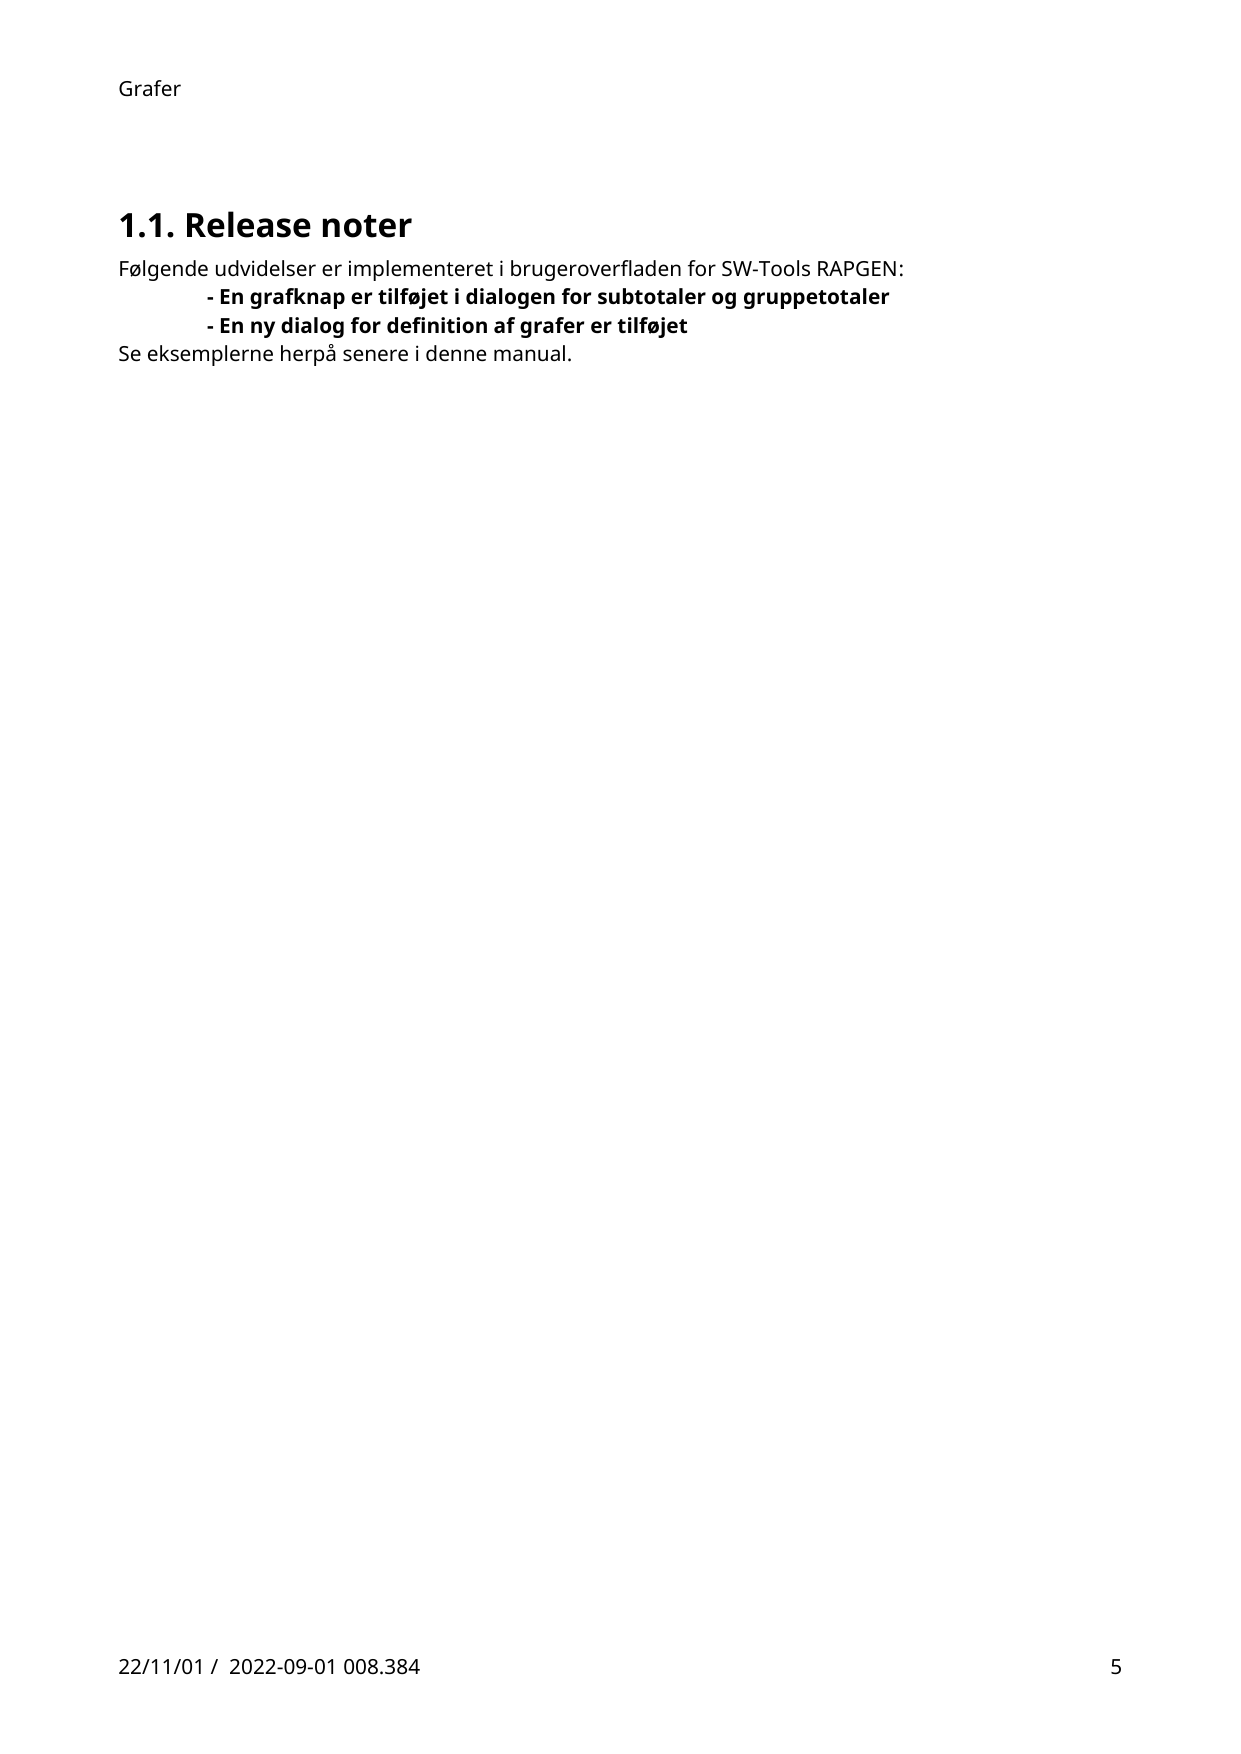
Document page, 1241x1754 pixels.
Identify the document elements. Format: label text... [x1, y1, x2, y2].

subtitle 1.1. Release noter [118, 202, 1122, 248]
text Følgende udvidelser er implementeret i brugeroverfladen for SW-Tools RAPGEN: [118, 254, 1122, 282]
text Se eksemplerne herpå senere i denne manual. [118, 339, 1122, 368]
text - En ny dialog for definition af grafer er tilføjet [207, 311, 1122, 339]
text - En grafknap er tilføjet i dialogen for subtotaler og gruppetotaler [207, 282, 1122, 311]
